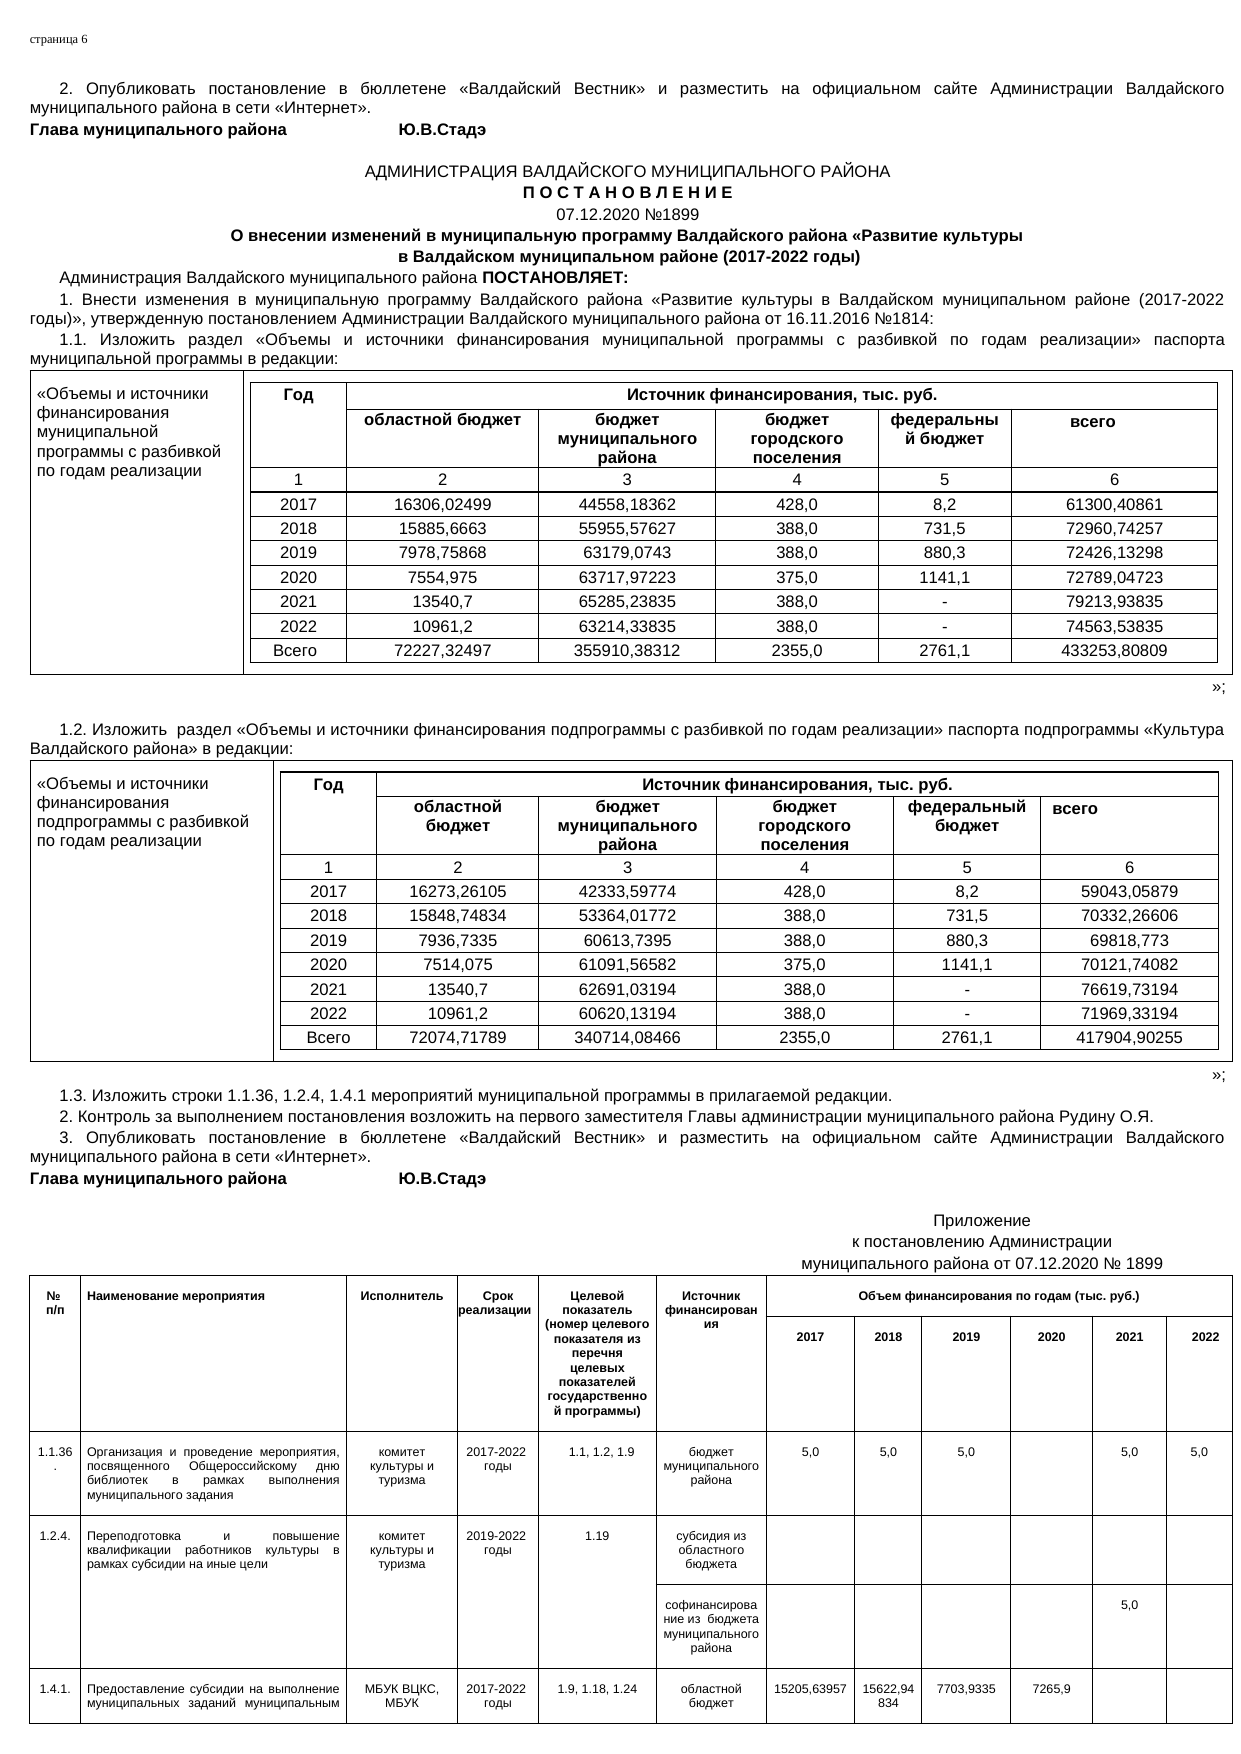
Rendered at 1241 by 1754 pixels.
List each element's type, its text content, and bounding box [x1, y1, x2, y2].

table_cell 2017-2022 годы [458, 1432, 538, 1514]
text »; [29, 677, 1226, 696]
text 07.12.2020 №1899 [29, 204, 1226, 223]
table_header Источник финансирования [657, 1276, 766, 1431]
table_cell комитет культуры и туризма [347, 1432, 457, 1514]
table_cell 1.2.4. [30, 1516, 80, 1668]
table_cell [1011, 1516, 1092, 1584]
table_cell 2019 [922, 1317, 1010, 1431]
table_cell 5,0 [1093, 1432, 1166, 1514]
table_cell 2019-2022 годы [458, 1516, 538, 1668]
table_cell Организация и проведение мероприятия, посвященного Общероссийскому дню библиотек в рамках выполнения муниципального задания [81, 1432, 346, 1514]
table_header [244, 371, 1232, 674]
text 1. Внести изменения в муниципальную программу Валдайского района «Развитие культуры в Валдайском муниципальном районе (2017-2022 годы)», утвержденную постановлением Администрации Валдайского муниципального района от 16.11.2016 №1814: [29, 289, 1226, 328]
table_cell 2022 [1167, 1317, 1232, 1431]
table_cell бюджет муниципального района [657, 1432, 766, 1514]
table_cell 1.4.1. [30, 1669, 80, 1723]
table_cell 2020 [1011, 1317, 1092, 1431]
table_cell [347, 1669, 457, 1723]
table_cell [1167, 1669, 1232, 1723]
table_cell 2017 [767, 1317, 854, 1431]
text »; [29, 1064, 1226, 1083]
text Администрация Валдайского муниципального района ПОСТАНОВЛЯЕТ: [29, 268, 1226, 287]
table_cell 5,0 [922, 1432, 1010, 1514]
table_cell [1011, 1432, 1092, 1514]
table_cell комитет культуры и туризма [347, 1516, 457, 1668]
table_cell [922, 1585, 1010, 1668]
table_header № п/п [30, 1276, 80, 1431]
table_cell 5,0 [767, 1432, 854, 1514]
table_cell 15205,63957 [767, 1669, 854, 1723]
table_cell Переподготовка и повышение квалификации работников культуры в рамках субсидии на иные цели [81, 1516, 346, 1668]
table_cell 2017-2022 годы [458, 1669, 538, 1723]
text в Валдайском муниципальном районе (2017-2022 годы) [29, 247, 1224, 266]
text 1.3. Изложить строки 1.1.36, 1.2.4, 1.4.1 мероприятий муниципальной программы в прилагаемой редакции. [29, 1086, 1226, 1105]
table_header Объем финансирования по годам (тыс. руб.) [767, 1276, 1232, 1316]
table_cell 7265,9 [1011, 1669, 1092, 1723]
table_cell 1.1.36. [30, 1432, 80, 1514]
table_cell [1093, 1669, 1166, 1723]
table_cell 1.19 [539, 1516, 656, 1668]
table_cell областной бюджет [657, 1669, 766, 1723]
table_cell [767, 1516, 854, 1584]
text 2. Контроль за выполнением постановления возложить на первого заместителя Главы администрации муниципального района Рудину О.Я. [29, 1107, 1226, 1126]
table_header «Объемы и источники финансирования муниципальной программы с разбивкой по годам реализации [31, 371, 243, 674]
table_cell 7703,9335 [922, 1669, 1010, 1723]
table_header Срок реализации [458, 1276, 538, 1431]
text 1.1. Изложить раздел «Объемы и источники финансирования муниципальной программы с разбивкой по годам реализации» паспорта муниципальной программы в редакции: [29, 330, 1226, 368]
table_header Целевой показатель (номер целевого показателя из перечня целевых показателей государственной программы) [539, 1276, 656, 1431]
table_cell [1093, 1516, 1166, 1584]
table_header Наименование мероприятия [81, 1276, 346, 1431]
table_cell 2018 [855, 1317, 921, 1431]
table_cell [1167, 1585, 1232, 1668]
table_cell [1011, 1585, 1092, 1668]
table_cell 5,0 [1093, 1585, 1166, 1668]
text к постановлению Администрации [738, 1232, 1226, 1251]
table_header «Объемы и источники финансирования подпрограммы с разбивкой по годам реализации [31, 761, 273, 1061]
table_cell [855, 1516, 921, 1584]
table_cell [855, 1585, 921, 1668]
table_cell субсидия из областного бюджета [657, 1516, 766, 1584]
table_header Исполнитель [347, 1276, 457, 1431]
table_cell 1.1, 1.2, 1.9 [539, 1432, 656, 1514]
table_cell [767, 1585, 854, 1668]
text 1.2. Изложить раздел «Объемы и источники финансирования подпрограммы с разбивкой по годам реализации» паспорта подпрограммы «Культура Валдайского района» в редакции: [29, 719, 1226, 758]
text Приложение [738, 1211, 1226, 1230]
title 2. Опубликовать постановление в бюллетене «Валдайский Вестник» и разместить на официальном сайте Администрации Валдайского муниципального района в сети «Интернет». [29, 79, 1226, 117]
table_cell софинансирование из бюджета муниципального района [657, 1585, 766, 1668]
table_cell [922, 1516, 1010, 1584]
text Глава муниципального района Ю.В.Стадэ [29, 1168, 1226, 1188]
table_cell 2021 [1093, 1317, 1166, 1431]
text Глава муниципального района Ю.В.Стадэ [29, 119, 1226, 138]
subtitle АДМИНИСТРАЦИЯ ВАЛДАЙСКОГО МУНИЦИПАЛЬНОГО РАЙОНА [29, 162, 1226, 181]
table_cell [81, 1669, 346, 1723]
text 3. Опубликовать постановление в бюллетене «Валдайский Вестник» и разместить на официальном сайте Администрации Валдайского муниципального района в сети «Интернет». [29, 1128, 1226, 1166]
table_cell 1.9, 1.18, 1.24 [539, 1669, 656, 1723]
text О внесении изменений в муниципальную программу Валдайского района «Развитие культуры [29, 226, 1224, 245]
table_cell 15622,94834 [855, 1669, 921, 1723]
table_cell 5,0 [1167, 1432, 1232, 1514]
table_cell 5,0 [855, 1432, 921, 1514]
text муниципального района от 07.12.2020 № 1899 [738, 1253, 1226, 1273]
table_header [274, 761, 1232, 1061]
table_cell [1167, 1516, 1232, 1584]
subtitle П О С Т А Н О В Л Е Н И Е [29, 183, 1226, 202]
